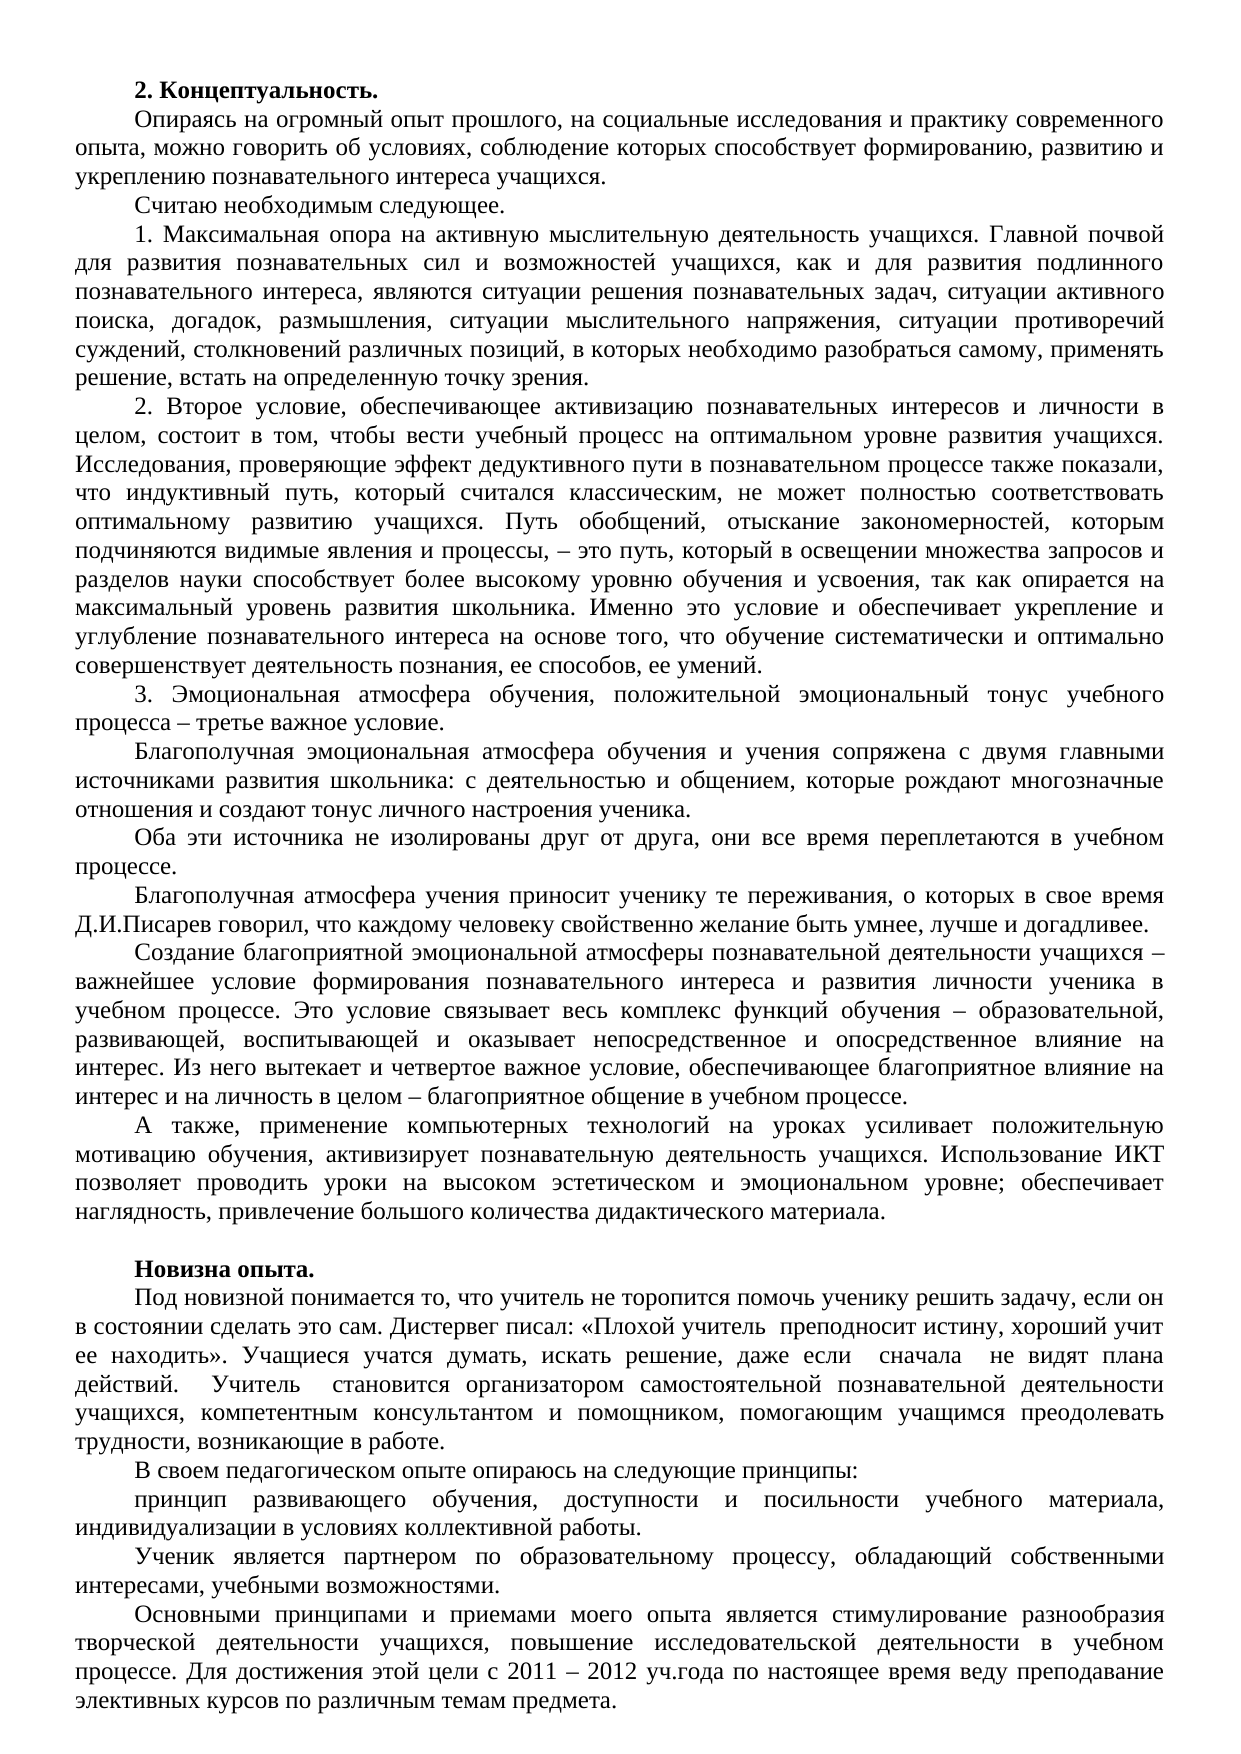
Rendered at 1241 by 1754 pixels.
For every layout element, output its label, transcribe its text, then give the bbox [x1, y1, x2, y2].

text принцип развивающего обучения, доступности и посильности учебного материала, индивидуализации в условиях коллективной работы. [75, 1484, 1165, 1541]
text Ученик является партнером по образовательному процессу, обладающий собственными интересами, учебными возможностями. [75, 1541, 1165, 1599]
text Благополучная атмосфера учения приносит ученику те переживания, о которых в свое время Д.И.Писарев говорил, что каждому человеку свойственно желание быть умнее, лучше и догадливее. [75, 880, 1165, 937]
text Считаю необходимым следующее. [75, 190, 1165, 219]
text В своем педагогическом опыте опираюсь на следующие принципы: [75, 1455, 1165, 1484]
text Оба эти источника не изолированы друг от друга, они все время переплетаются в учебном процессе. [75, 822, 1165, 880]
text 2. Концептуальность. [75, 75, 1165, 104]
text Новизна опыта. [75, 1254, 1165, 1282]
text 2. Второе условие, обеспечивающее активизацию познавательных интересов и личности в целом, состоит в том, чтобы вести учебный процесс на оптимальном уровне развития учащихся. Исследования, проверяющие эффект дедуктивного пути в познавательном процессе также показали, что индуктивный путь, который считался классическим, не может полностью соответствовать оптимальному развитию учащихся. Путь обобщений, отыскание закономерностей, которым подчиняются видимые явления и процессы, – это путь, который в освещении множества запросов и разделов науки способствует более высокому уровню обучения и усвоения, так как опирается на максимальный уровень развития школьника. Именно это условие и обеспечивает укрепление и углубление познавательного интереса на основе того, что обучение систематически и оптимально совершенствует деятельность познания, ее способов, ее умений. [75, 391, 1165, 679]
text Благополучная эмоциональная атмосфера обучения и учения сопряжена с двумя главными источниками развития школьника: с деятельностью и общением, которые рождают многозначные отношения и создают тонус личного настроения ученика. [75, 736, 1165, 822]
text 1. Максимальная опора на активную мыслительную деятельность учащихся. Главной почвой для развития познавательных сил и возможностей учащихся, как и для развития подлинного познавательного интереса, являются ситуации решения познавательных задач, ситуации активного поиска, догадок, размышления, ситуации мыслительного напряжения, ситуации противоречий суждений, столкновений различных позиций, в которых необходимо разобраться самому, применять решение, встать на определенную точку зрения. [75, 219, 1165, 391]
text Создание благоприятной эмоциональной атмосферы познавательной деятельности учащихся – важнейшее условие формирования познавательного интереса и развития личности ученика в учебном процессе. Это условие связывает весь комплекс функций обучения – образовательной, развивающей, воспитывающей и оказывает непосредственное и опосредственное влияние на интерес. Из него вытекает и четвертое важное условие, обеспечивающее благоприятное влияние на интерес и на личность в целом – благоприятное общение в учебном процессе. [75, 937, 1165, 1110]
text А также, применение компьютерных технологий на уроках усиливает положительную мотивацию обучения, активизирует познавательную деятельность учащихся. Использование ИКТ позволяет проводить уроки на высоком эстетическом и эмоциональном уровне; обеспечивает наглядность, привлечение большого количества дидактического материала. [75, 1110, 1165, 1225]
text Основными принципами и приемами моего опыта является стимулирование разнообразия творческой деятельности учащихся, повышение исследовательской деятельности в учебном процессе. Для достижения этой цели с 2011 – 2012 уч.года по настоящее время веду преподавание элективных курсов по различным темам предмета. [75, 1599, 1165, 1714]
text Под новизной понимается то, что учитель не торопится помочь ученику решить задачу, если он в состоянии сделать это сам. Дистервег писал: «Плохой учитель преподносит истину, хороший учит ее находить». Учащиеся учатся думать, искать решение, даже если сначала не видят плана действий. Учитель становится организатором самостоятельной познавательной деятельности учащихся, компетентным консультантом и помощником, помогающим учащимся преодолевать трудности, возникающие в работе. [75, 1282, 1165, 1455]
text 3. Эмоциональная атмосфера обучения, положительной эмоциональный тонус учебного процесса – третье важное условие. [75, 679, 1165, 736]
text Опираясь на огромный опыт прошлого, на социальные исследования и практику современного опыта, можно говорить об условиях, соблюдение которых способствует формированию, развитию и укреплению познавательного интереса учащихся. [75, 104, 1165, 190]
